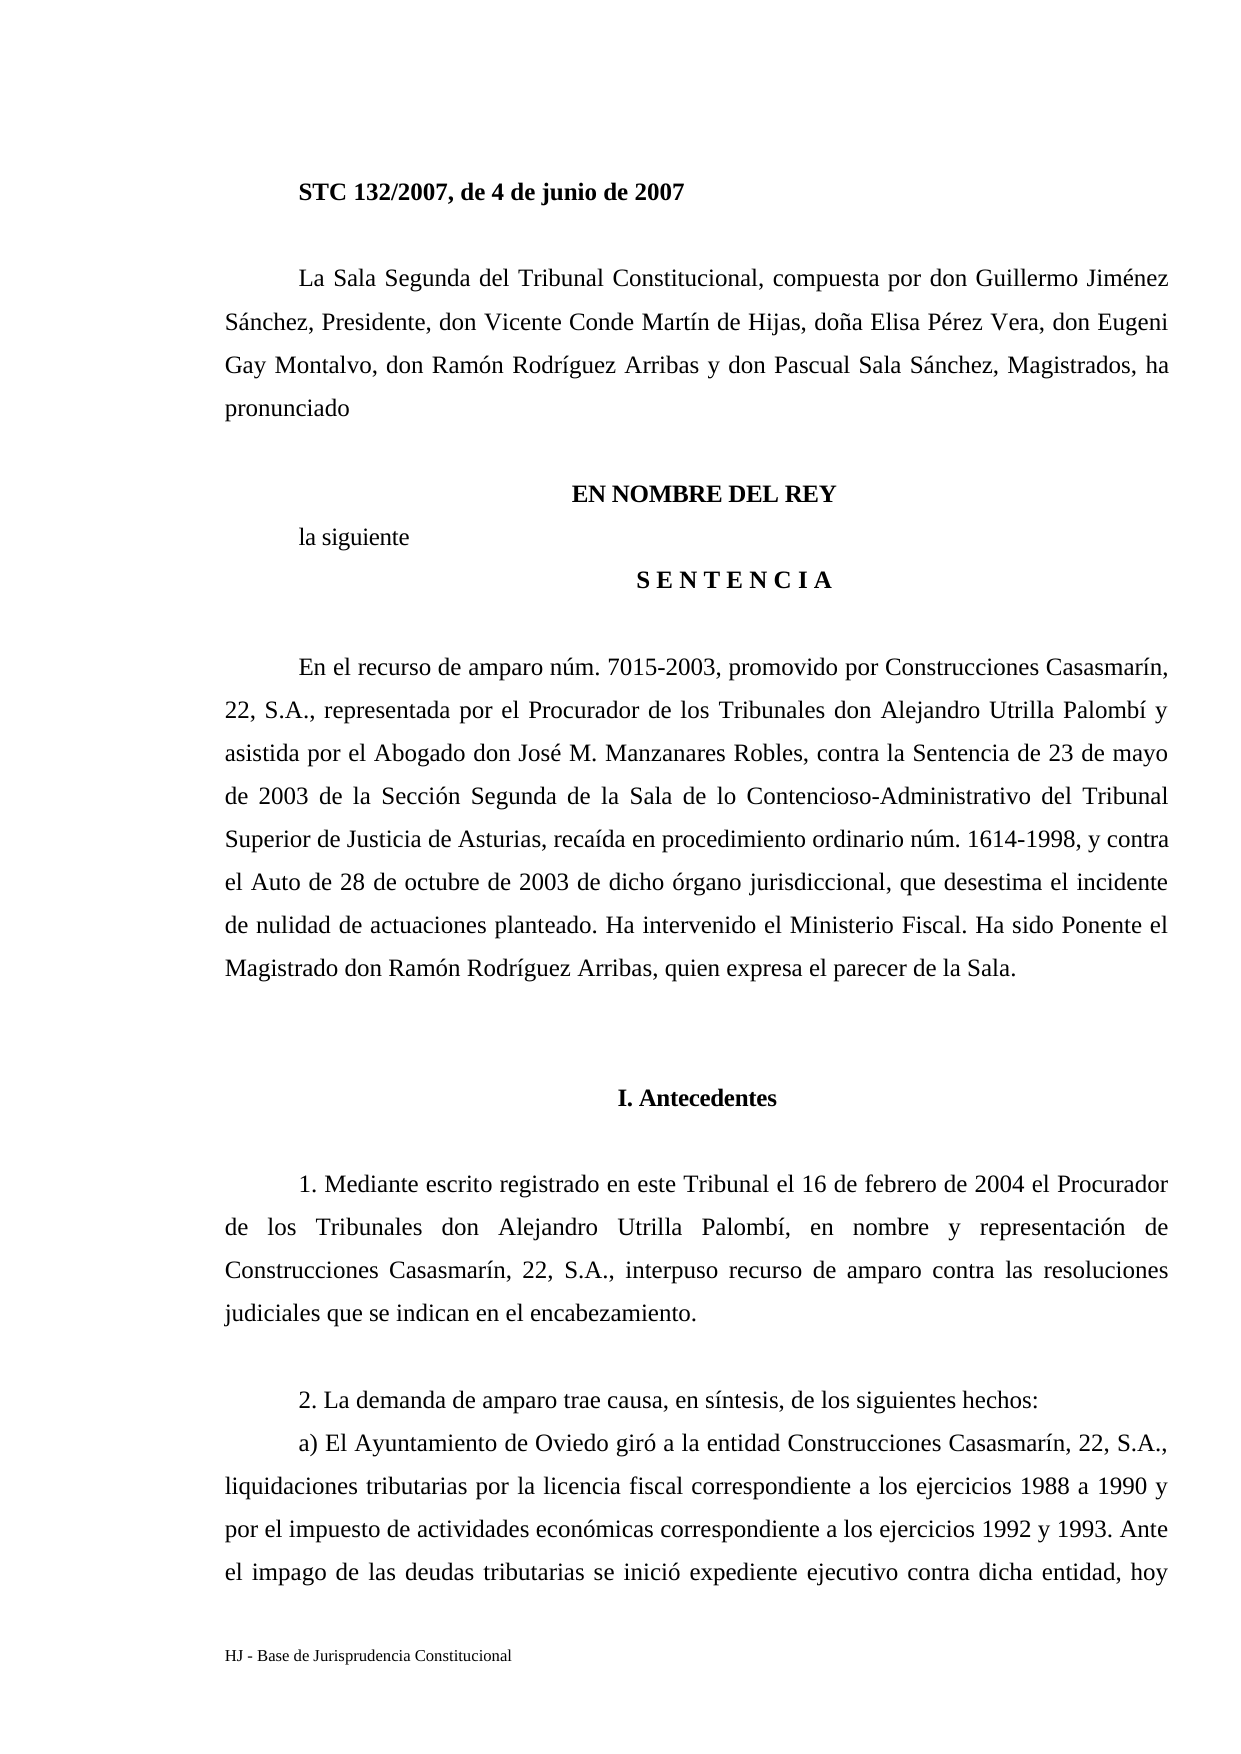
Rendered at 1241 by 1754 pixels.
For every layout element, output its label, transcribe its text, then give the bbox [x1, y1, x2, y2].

text 1. Mediante escrito registrado en este Tribunal el 16 de febrero de 2004 el Procurador de los Tribunales don Alejandro Utrilla Palombí, en nombre y representación de Construcciones Casasmarín, 22, S.A., interpuso recurso de amparo contra las resoluciones judiciales que se indican en el encabezamiento. [224, 1169, 1169, 1327]
text La Sala Segunda del Tribunal Constitucional, compuesta por don Guillermo Jiménez Sánchez, Presidente, don Vicente Conde Martín de Hijas, doña Elisa Pérez Vera, don Eugeni Gay Montalvo, don Ramón Rodríguez Arribas y don Pascual Sala Sánchez, Magistrados, ha pronunciado [224, 263, 1169, 422]
text S E N T E N C I A [224, 565, 1169, 594]
text EN NOMBRE DEL REY [224, 479, 1110, 508]
text 2. La demanda de amparo trae causa, en síntesis, de los siguientes hechos: [224, 1385, 1169, 1413]
text En el recurso de amparo núm. 7015-2003, promovido por Construcciones Casasmarín, 22, S.A., representada por el Procurador de los Tribunales don Alejandro Utrilla Palombí y asistida por el Abogado don José M. Manzanares Robles, contra la Sentencia de 23 de mayo de 2003 de la Sección Segunda de la Sala de lo Contencioso-Administrativo del Tribunal Superior de Justicia de Asturias, recaída en procedimiento ordinario núm. 1614-1998, y contra el Auto de 28 de octubre de 2003 de dicho órgano jurisdiccional, que desestima el incidente de nulidad de actuaciones planteado. Ha intervenido el Ministerio Fiscal. Ha sido Ponente el Magistrado don Ramón Rodríguez Arribas, quien expresa el parecer de la Sala. [224, 652, 1169, 982]
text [224, 1428, 1169, 1586]
text STC 132/2007, de 4 de junio de 2007 [224, 177, 1169, 206]
text la siguiente [224, 522, 1110, 551]
text I. Antecedentes [224, 1083, 1169, 1112]
